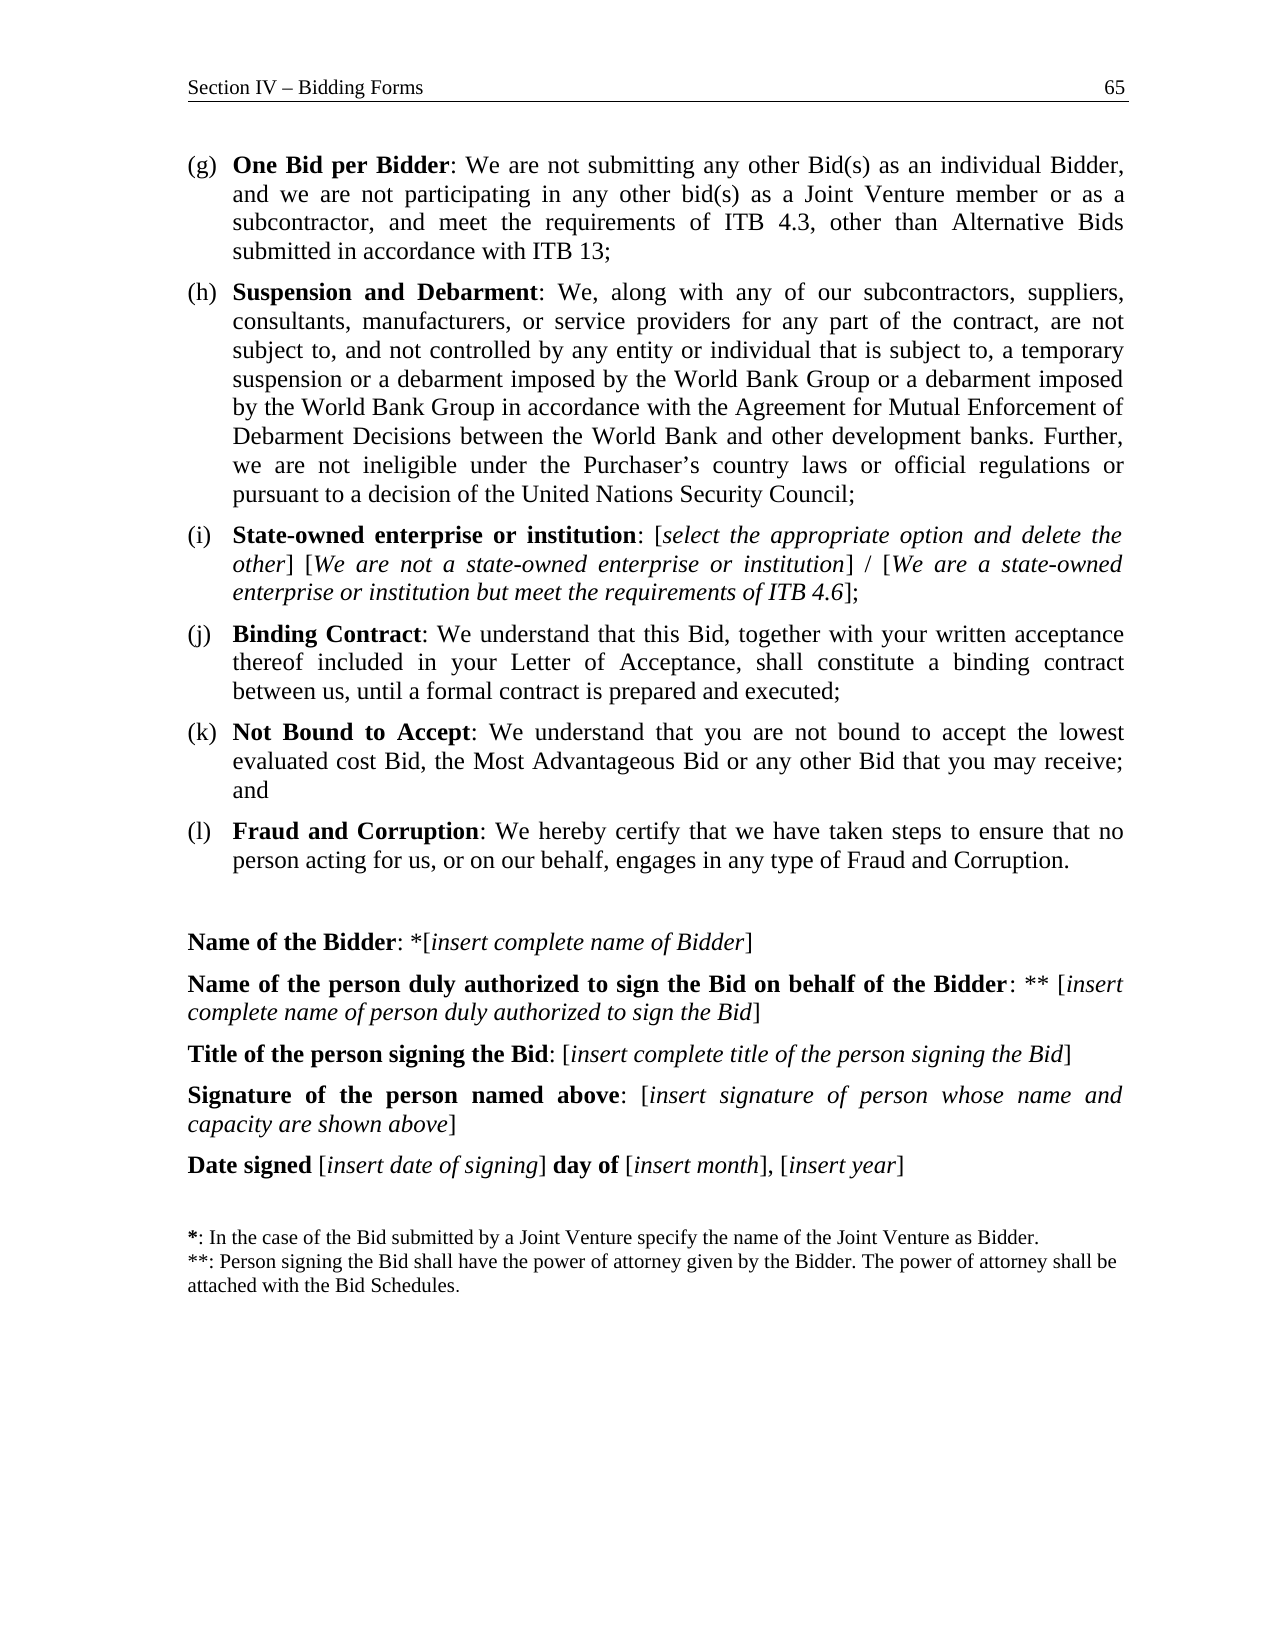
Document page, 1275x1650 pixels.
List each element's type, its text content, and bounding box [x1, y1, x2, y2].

list Binding Contract: We understand that this Bid, together with your written acceptance thereof included in your Letter of Acceptance, shall constitute a binding contract between us, until a formal contract is prepared and executed; [187, 619, 1125, 705]
text *: In the case of the Bid submitted by a Joint Venture specify the name of the Joint Venture as Bidder. [187, 1225, 1125, 1249]
text Name of the Bidder: *[insert complete name of Bidder] [187, 927, 1125, 956]
text Date signed [insert date of signing] day of [insert month], [insert year] [187, 1150, 1125, 1179]
list Suspension and Debarment: We, along with any of our subcontractors, suppliers, consultants, manufacturers, or service providers for any part of the contract, are not subject to, and not controlled by any entity or individual that is subject to, a temporary suspension or a debarment imposed by the World Bank Group or a debarment imposed by the World Bank Group in accordance with the Agreement for Mutual Enforcement of Debarment Decisions between the World Bank and other development banks. Further, we are not ineligible under the Purchaser’s country laws or official regulations or pursuant to a decision of the United Nations Security Council; [187, 277, 1125, 507]
text Title of the person signing the Bid: [insert complete title of the person signing the Bid] [187, 1039, 1125, 1067]
list State-owned enterprise or institution: [select the appropriate option and delete the other] [We are not a state-owned enterprise or institution] / [We are a state-owned enterprise or institution but meet the requirements of ITB 4.6]; [187, 520, 1125, 606]
list One Bid per Bidder: We are not submitting any other Bid(s) as an individual Bidder, and we are not participating in any other bid(s) as a Joint Venture member or as a subcontractor, and meet the requirements of ITB 4.3, other than Alternative Bids submitted in accordance with ITB 13; [187, 150, 1125, 265]
list Not Bound to Accept: We understand that you are not bound to accept the lowest evaluated cost Bid, the Most Advantageous Bid or any other Bid that you may receive; and [187, 717, 1125, 804]
text **: Person signing the Bid shall have the power of attorney given by the Bidder. The power of attorney shall be attached with the Bid Schedules. [187, 1249, 1125, 1297]
text Signature of the person named above: [insert signature of person whose name and capacity are shown above] [187, 1080, 1125, 1137]
list Fraud and Corruption: We hereby certify that we have taken steps to ensure that no person acting for us, or on our behalf, engages in any type of Fraud and Corruption. [187, 816, 1125, 874]
text Name of the person duly authorized to sign the Bid on behalf of the Bidder: ** [insert complete name of person duly authorized to sign the Bid] [187, 969, 1125, 1026]
